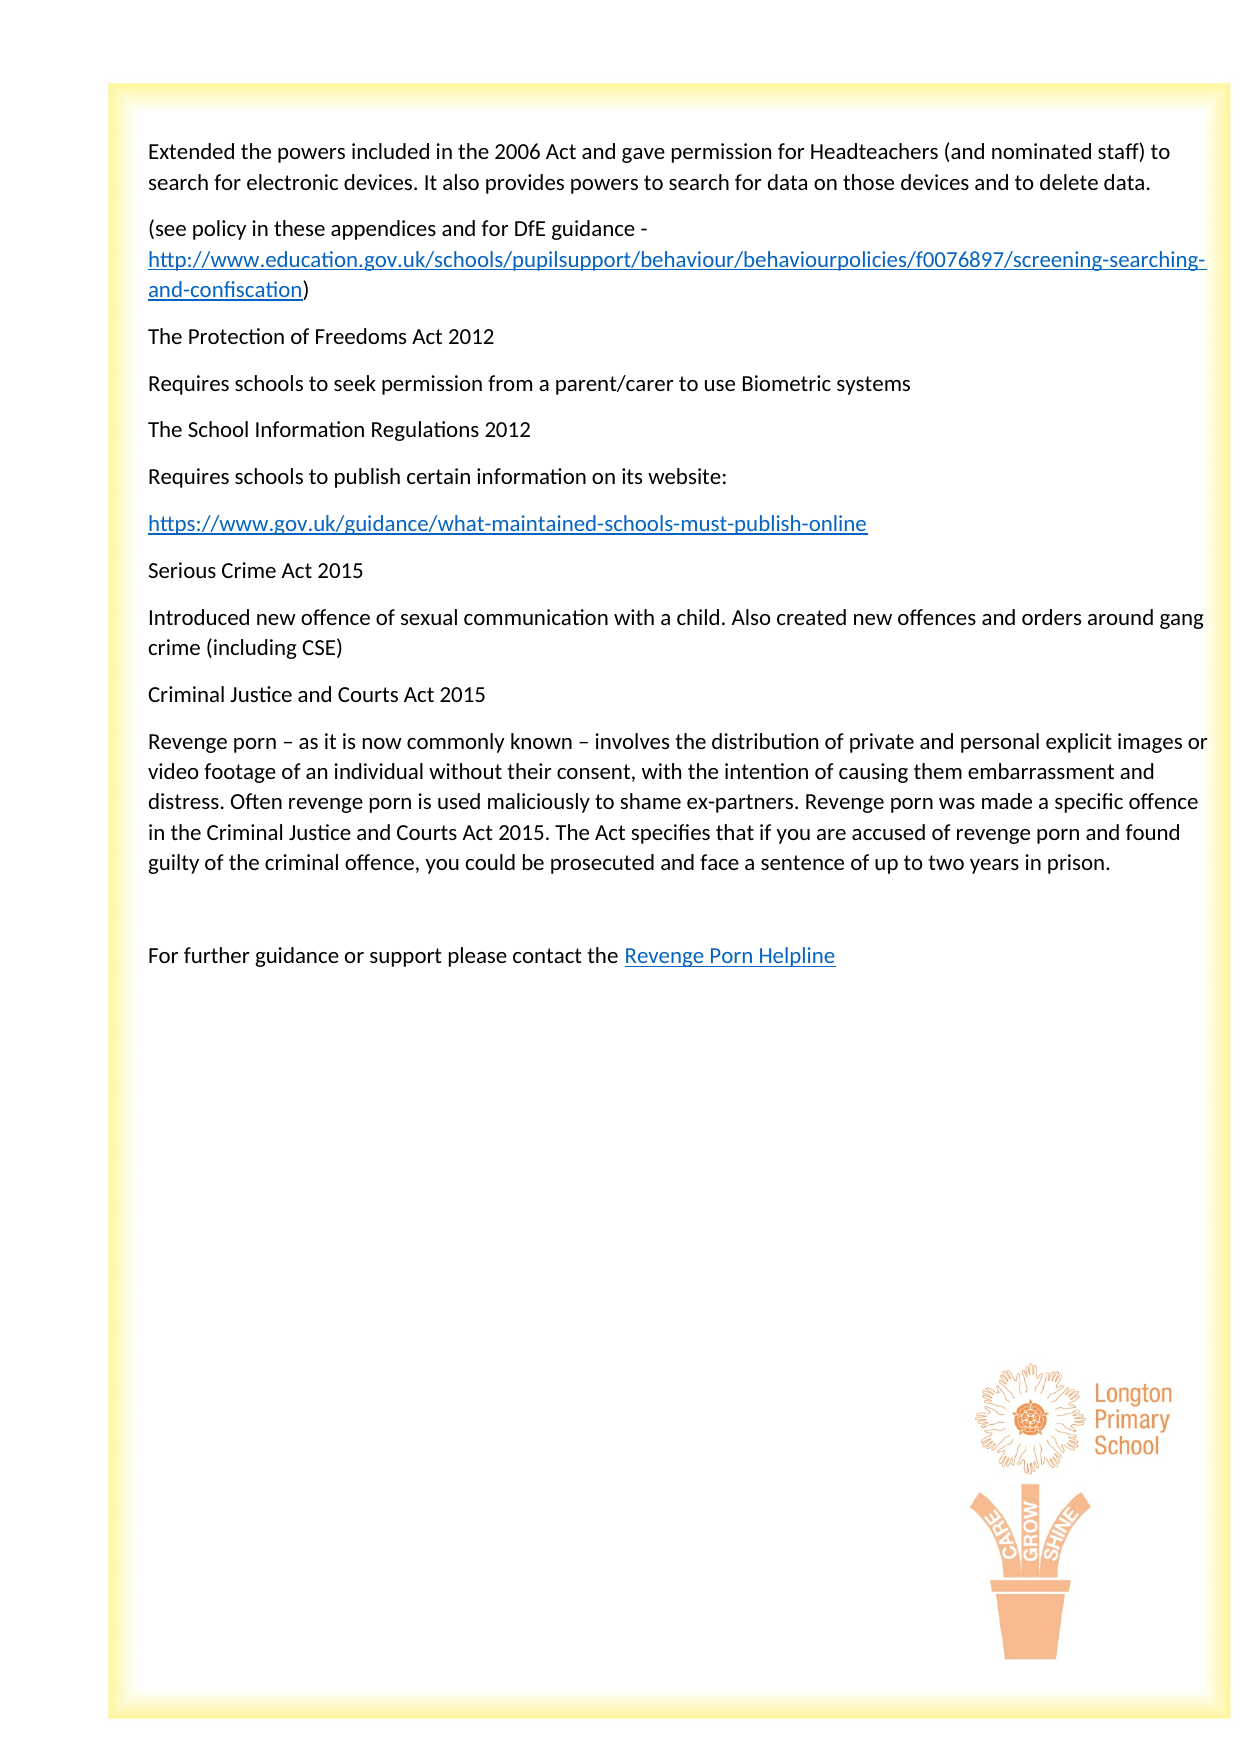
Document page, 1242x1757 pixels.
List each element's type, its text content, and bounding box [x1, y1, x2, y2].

text Serious Crime Act 2015 [148, 556, 1212, 584]
text (see policy in these appendices and for DfE guidance - http://www.education.gov.uk/schools/pupilsupport/behaviour/behaviourpolicies/f0076897/screening-searching-and-confiscation) [148, 214, 1212, 303]
text https://www.gov.uk/guidance/what-maintained-schools-must-publish-online [148, 509, 1212, 537]
text Criminal Justice and Courts Act 2015 [148, 680, 1212, 708]
picture [49, 24, 1242, 1757]
text Requires schools to publish certain information on its website: [148, 462, 1212, 491]
text Extended the powers included in the 2006 Act and gave permission for Headteachers (and nominated staff) to search for electronic devices. It also provides powers to search for data on those devices and to delete data. [148, 137, 1212, 196]
text For further guidance or support please contact the Revenge Porn Helpline [148, 942, 1212, 970]
text Requires schools to seek permission from a parent/carer to use Biometric systems [148, 369, 1212, 397]
text Revenge porn – as it is now commonly known – involves the distribution of private and personal explicit images or video footage of an individual without their consent, with the intention of causing them embarrassment and distress. Often revenge porn is used maliciously to shame ex-partners. Revenge porn was made a specific offence in the Criminal Justice and Courts Act 2015. The Act specifies that if you are accused of revenge porn and found guilty of the criminal offence, you could be prosecuted and face a sentence of up to two years in prison. [148, 727, 1212, 876]
text The Protection of Freedoms Act 2012 [148, 322, 1212, 350]
text The School Information Regulations 2012 [148, 416, 1212, 444]
text Introduced new offence of sexual communication with a child. Also created new offences and orders around gang crime (including CSE) [148, 603, 1212, 661]
